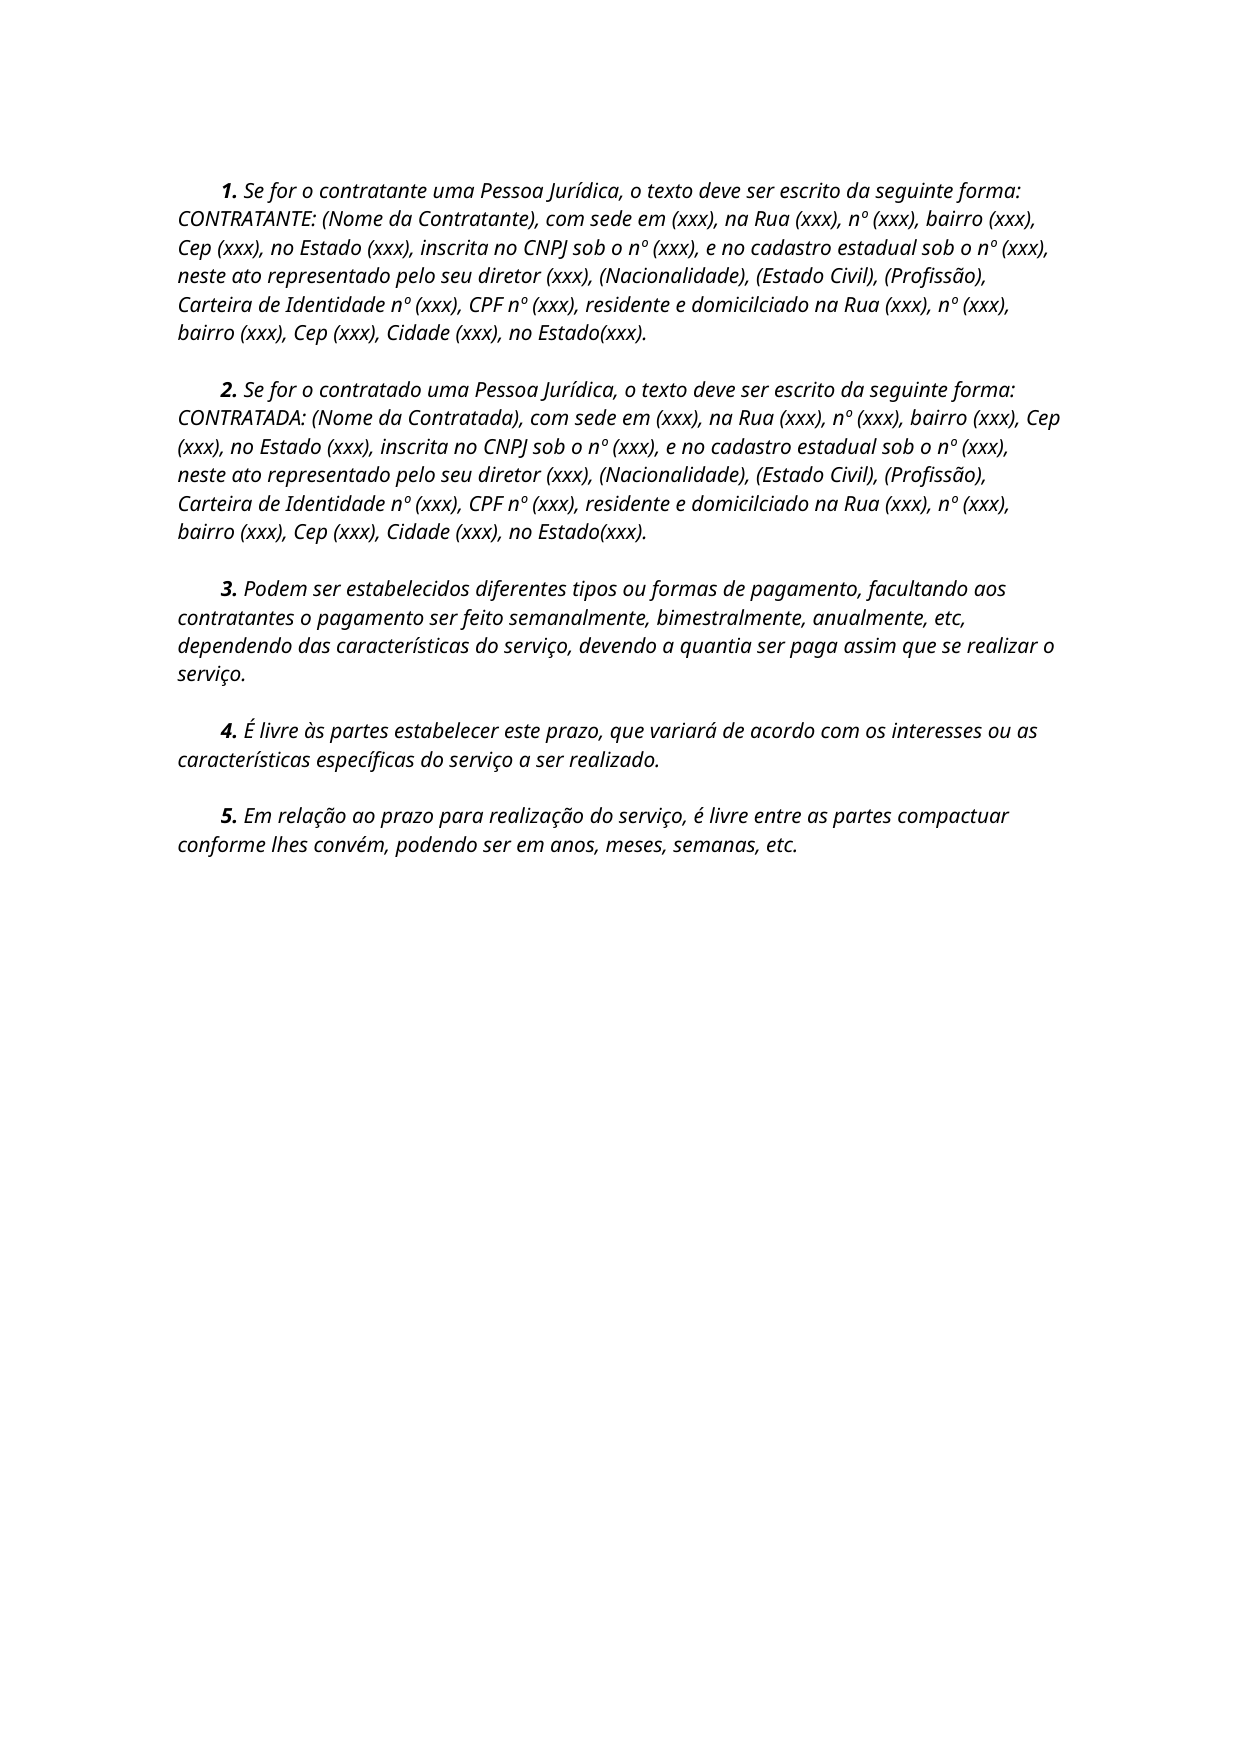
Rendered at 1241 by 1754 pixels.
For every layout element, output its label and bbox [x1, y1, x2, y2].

text [177, 148, 1063, 858]
